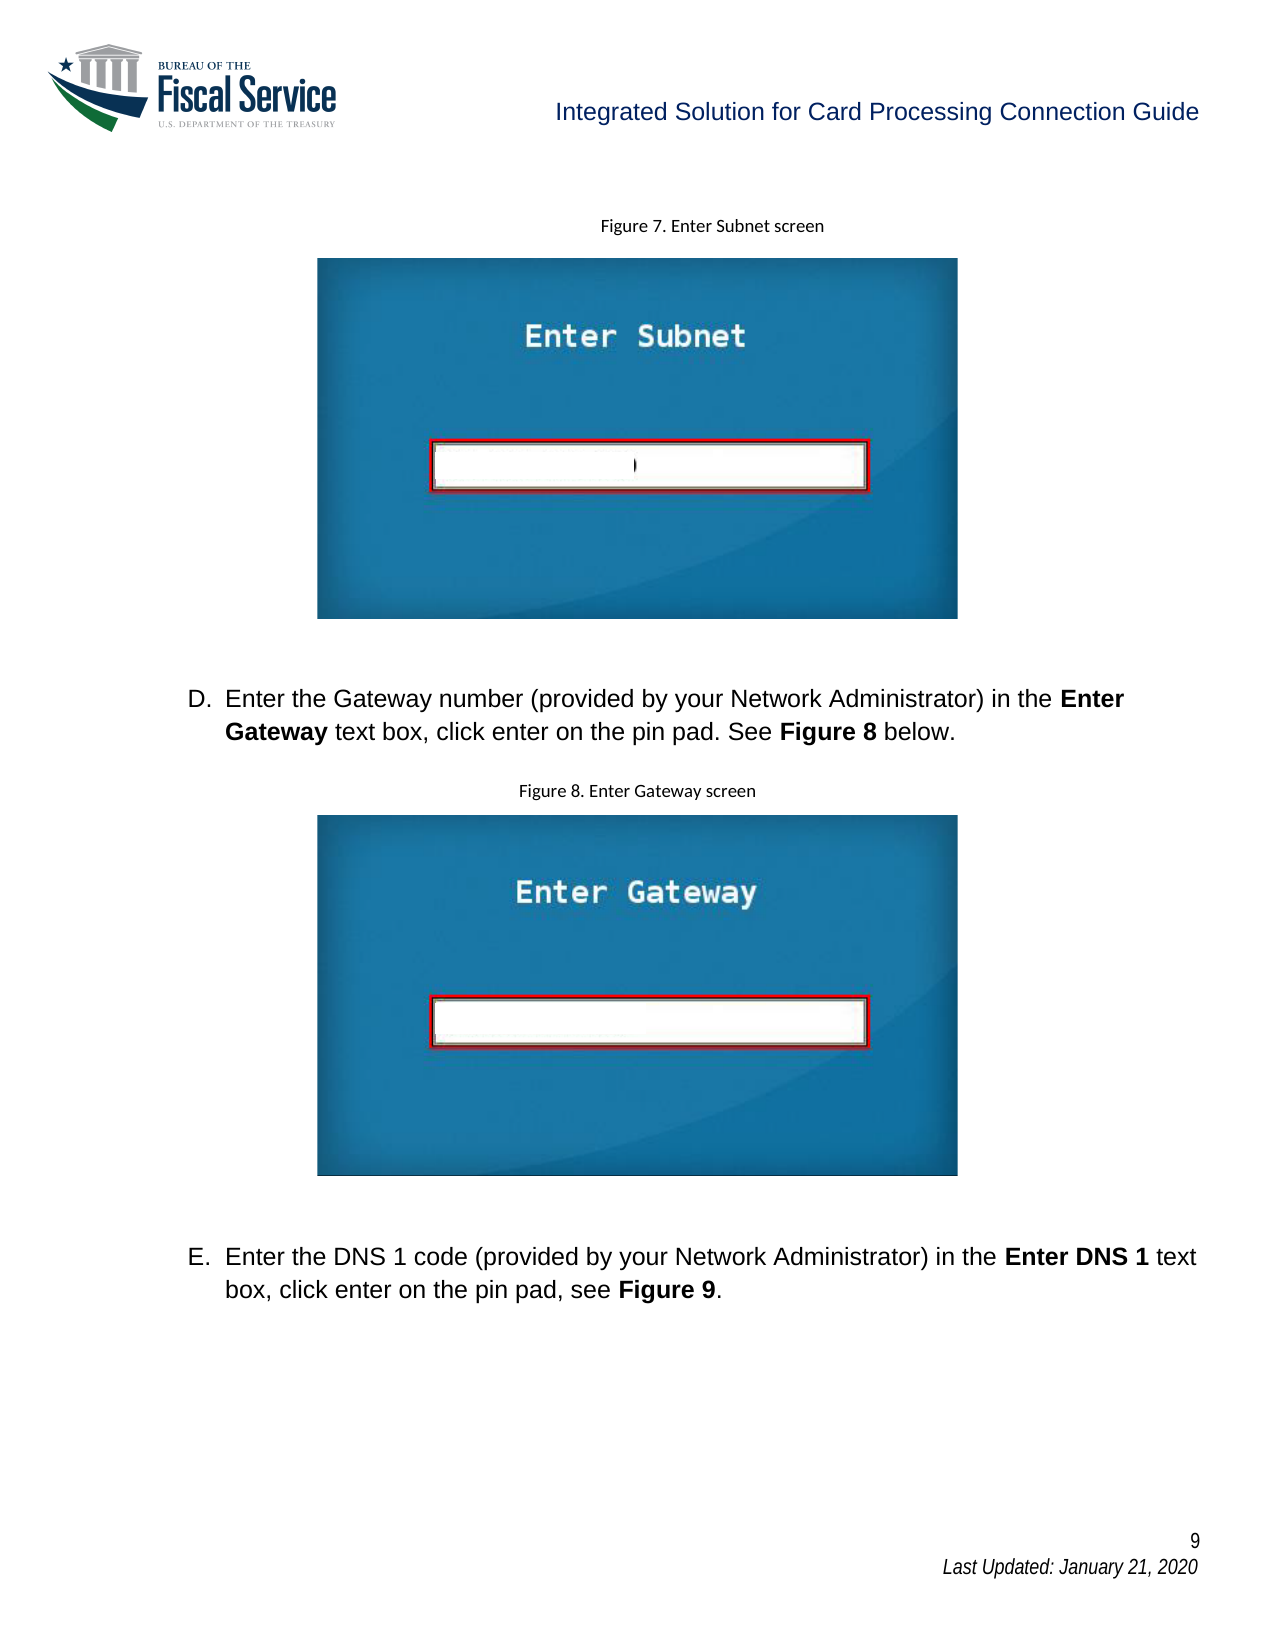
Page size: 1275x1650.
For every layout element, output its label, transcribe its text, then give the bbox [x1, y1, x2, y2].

list Figure 7. Enter Subnet screen [225, 214, 1200, 237]
list Enter the DNS 1 code (provided by your Network Administrator) in the Enter DNS 1 text box, click enter on the pin pad, see Figure 9. [187, 1242, 1200, 1303]
text Figure 8. Enter Gateway screen [75, 779, 1200, 802]
list Enter the Gateway number (provided by your Network Administrator) in the Enter Gateway text box, click enter on the pin pad. See Figure 8 below. [187, 684, 1200, 746]
picture [43, 41, 340, 135]
